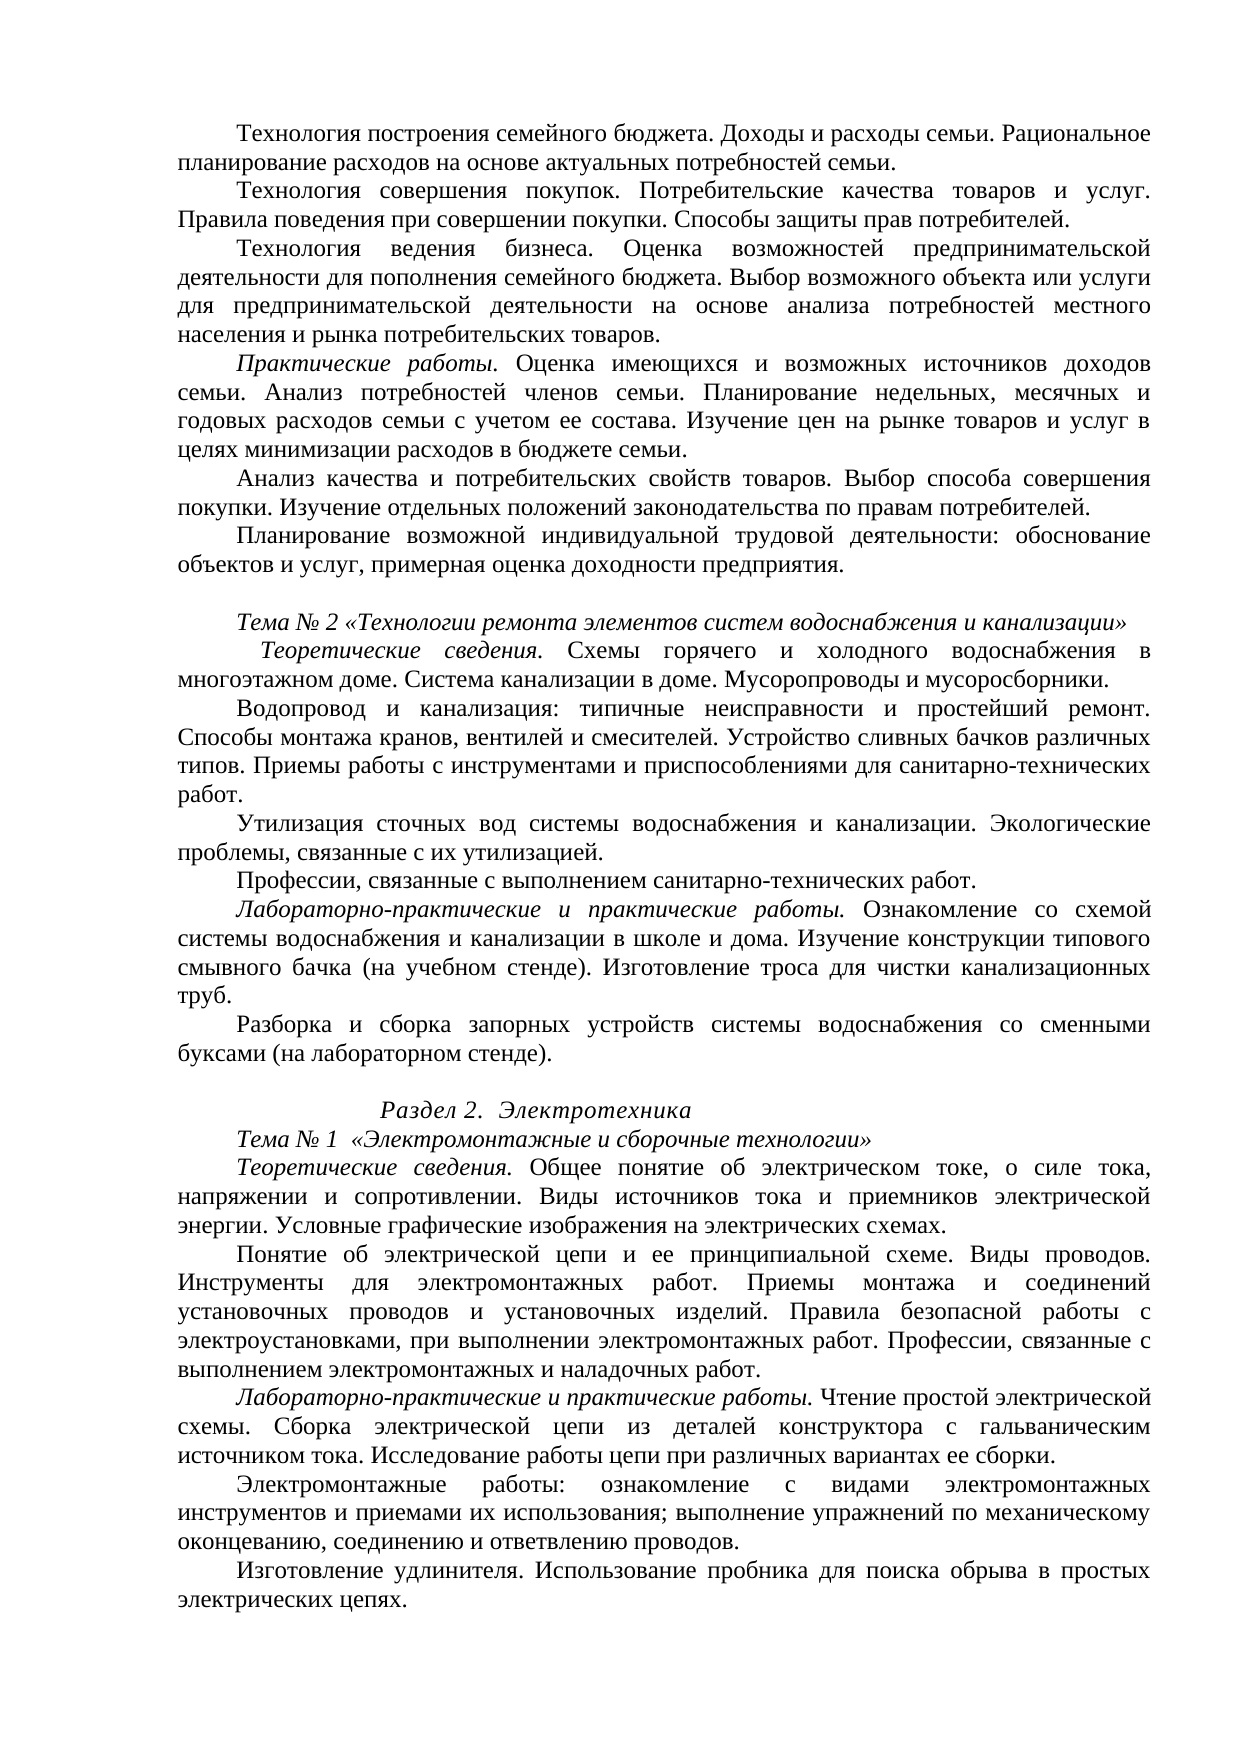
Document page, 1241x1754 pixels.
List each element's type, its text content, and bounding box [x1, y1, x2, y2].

text Водопровод и канализация: типичные неисправности и простейший ремонт. Способы монтажа кранов, вентилей и смесителей. Устройство сливных бачков различных типов. Приемы работы с инструментами и приспособлениями для санитарно-технических работ. [177, 693, 1152, 808]
text Электромонтажные работы: ознакомление с видами электромонтажных инструментов и приемами их использования; выполнение упражнений по механическому оконцеванию, соединению и ответвлению проводов. [177, 1469, 1152, 1555]
text Тема № 2 «Технологии ремонта элементов систем водоснабжения и канализации» [177, 607, 1152, 636]
text Разборка и сборка запорных устройств системы водоснабжения со сменными буксами (на лабораторном стенде). [177, 1009, 1152, 1067]
text Понятие об электрической цепи и ее принципиальной схеме. Виды проводов. Инструменты для электромонтажных работ. Приемы монтажа и соединений установочных проводов и установочных изделий. Правила безопасной работы с электроустановками, при выполнении электромонтажных работ. Профессии, связанные с выполнением электромонтажных и наладочных работ. [177, 1239, 1152, 1382]
text Тема № 1 «Электромонтажные и сборочные технологии» [177, 1124, 1152, 1152]
text Анализ качества и потребительских свойств товаров. Выбор способа совершения покупки. Изучение отдельных положений законодательства по правам потребителей. [177, 463, 1152, 521]
text Технология ведения бизнеса. Оценка возможностей предпринимательской деятельности для пополнения семейного бюджета. Выбор возможного объекта или услуги для предпринимательской деятельности на основе анализа потребностей местного населения и рынка потребительских товаров. [177, 233, 1152, 348]
text Технология совершения покупок. Потребительские качества товаров и услуг. Правила поведения при совершении покупки. Способы защиты прав потребителей. [177, 176, 1152, 233]
text Теоретические сведения. Схемы горячего и холодного водоснабжения в многоэтажном доме. Система канализации в доме. Мусоропроводы и мусоросборники. [177, 636, 1152, 693]
text Раздел 2. Электротехника [177, 1095, 1152, 1124]
text Лабораторно-практические и практические работы. Чтение простой электрической схемы. Сборка электрической цепи из деталей конструктора с гальваническим источником тока. Исследование работы цепи при различных вариантах ее сборки. [177, 1382, 1152, 1469]
text Практические работы. Оценка имеющихся и возможных источников доходов семьи. Анализ потребностей членов семьи. Планирование недельных, месячных и годовых расходов семьи с учетом ее состава. Изучение цен на рынке товаров и услуг в целях минимизации расходов в бюджете семьи. [177, 348, 1152, 463]
text Изготовление удлинителя. Использование пробника для поиска обрыва в простых электрических цепях. [177, 1555, 1152, 1612]
text Утилизация сточных вод системы водоснабжения и канализации. Экологические проблемы, связанные с их утилизацией. [177, 808, 1152, 866]
text Технология построения семейного бюджета. Доходы и расходы семьи. Рациональное планирование расходов на основе актуальных потребностей семьи. [177, 118, 1152, 176]
text Теоретические сведения. Общее понятие об электрическом токе, о силе тока, напряжении и сопротивлении. Виды источников тока и приемников электрической энергии. Условные графические изображения на электрических схемах. [177, 1152, 1152, 1239]
text Лабораторно-практические и практические работы. Ознакомление со схемой системы водоснабжения и канализации в школе и дома. Изучение конструкции типового смывного бачка (на учебном стенде). Изготовление троса для чистки канализационных труб. [177, 894, 1152, 1009]
text Планирование возможной индивидуальной трудовой деятельности: обоснование объектов и услуг, примерная оценка доходности предприятия. [177, 521, 1152, 578]
text Профессии, связанные с выполнением санитарно-технических работ. [177, 866, 1152, 894]
